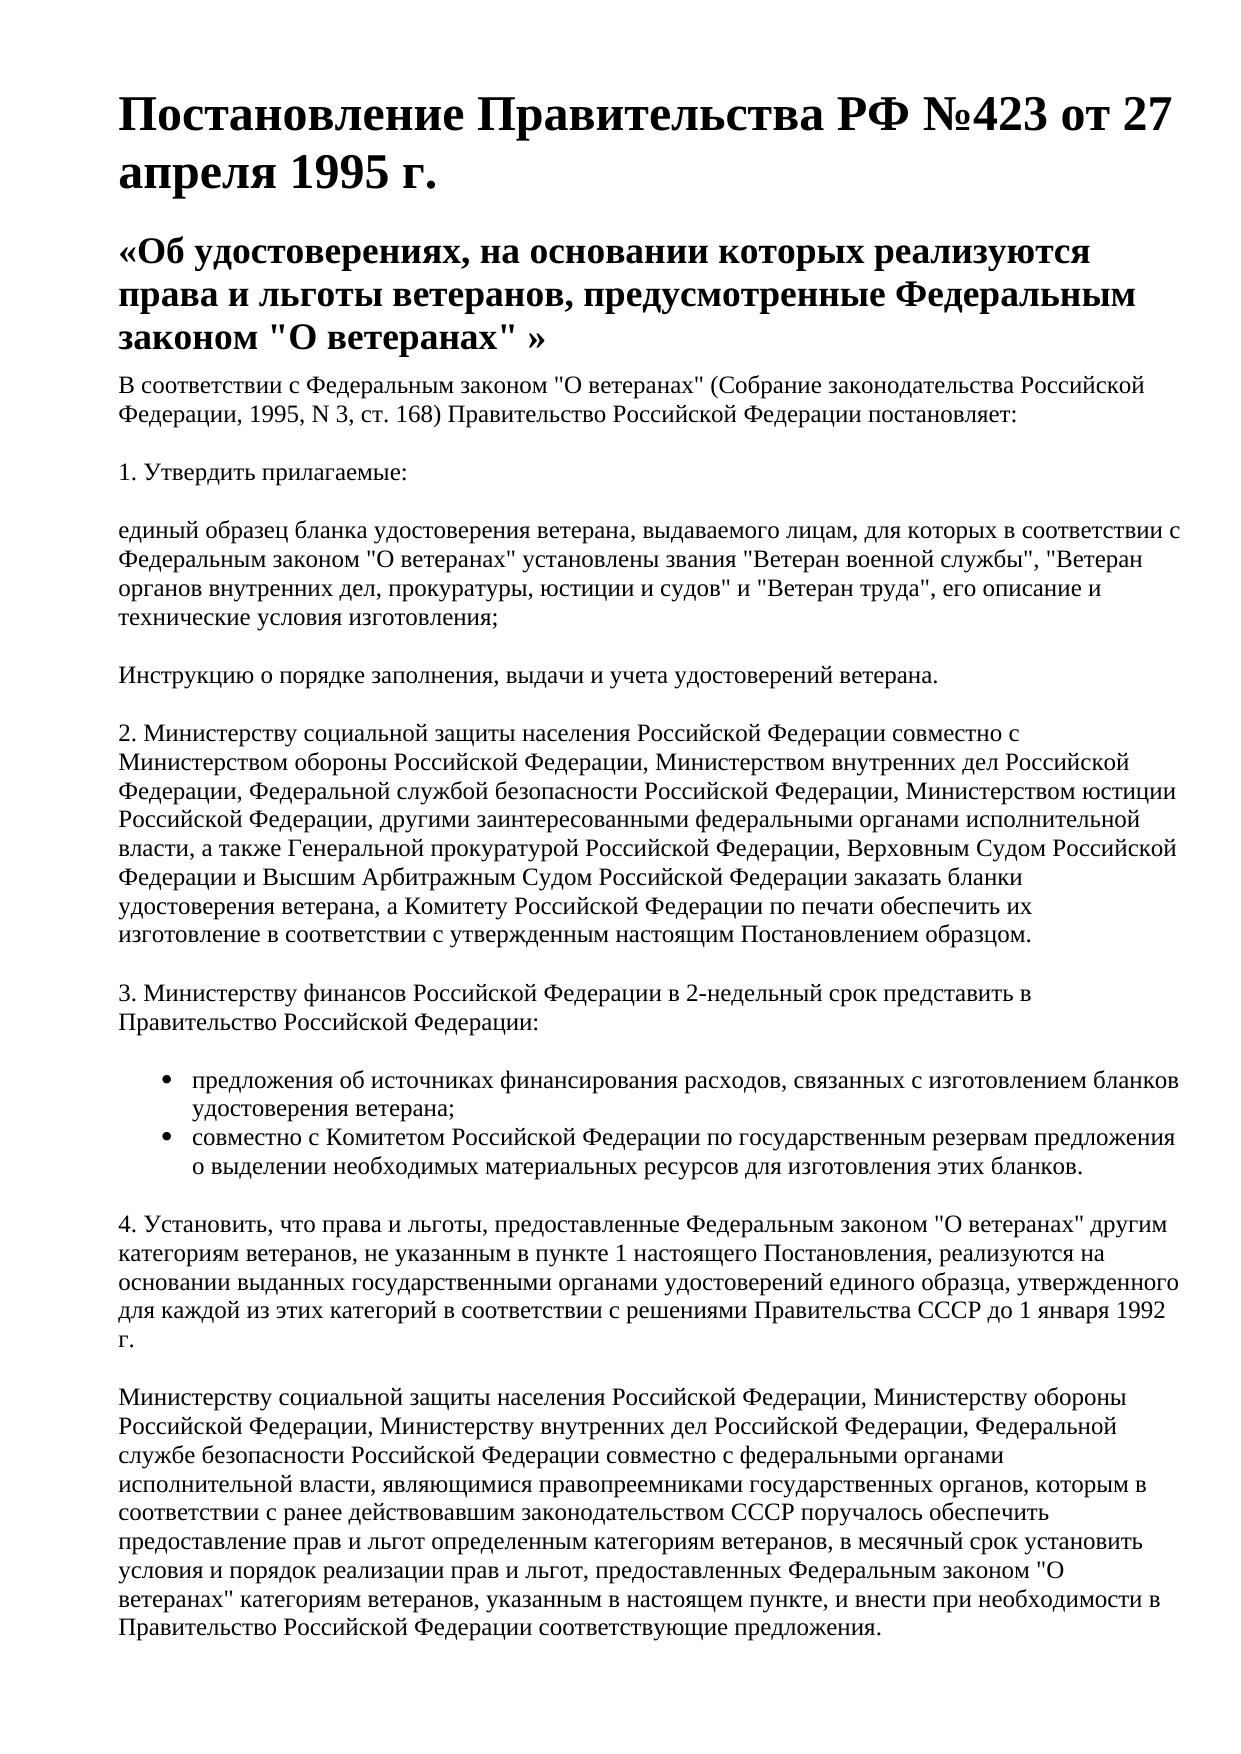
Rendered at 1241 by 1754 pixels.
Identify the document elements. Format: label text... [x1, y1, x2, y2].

text 4. Установить, что права и льготы, предоставленные Федеральным законом "О ветеранах" другим категориям ветеранов, не указанным в пункте 1 настоящего Постановления, реализуются на основании выданных государственными органами удостоверений единого образца, утвержденного для каждой из этих категорий в соответствии с решениями Правительства СССР до 1 января 1992 г. [118, 1209, 1181, 1353]
text В соответствии с Федеральным законом "О ветеранах" (Собрание законодательства Российской Федерации, 1995, N 3, ст. 168) Правительство Российской Федерации постановляет: [118, 370, 1181, 428]
subtitle Постановление Правительства РФ №423 от 27 апреля 1995 г. [118, 84, 1181, 199]
text Инструкцию о порядке заполнения, выдачи и учета удостоверений ветерана. [118, 660, 1181, 689]
text 1. Утвердить прилагаемые: [118, 457, 1181, 486]
list предложения об источниках финансирования расходов, связанных с изготовлением бланков удостоверения ветерана; [162, 1065, 1181, 1122]
list совместно с Комитетом Российской Федерации по государственным резервам предложения о выделении необходимых материальных ресурсов для изготовления этих бланков. [162, 1122, 1181, 1180]
text 3. Министерству финансов Российской Федерации в 2-недельный срок представить в Правительство Российской Федерации: [118, 978, 1181, 1035]
text единый образец бланка удостоверения ветерана, выдаваемого лицам, для которых в соответствии с Федеральным законом "О ветеранах" установлены звания "Ветеран военной службы", "Ветеран органов внутренних дел, прокуратуры, юстиции и судов" и "Ветеран труда", его описание и технические условия изготовления; [118, 516, 1181, 631]
text 2. Министерству социальной защиты населения Российской Федерации совместно с Министерством обороны Российской Федерации, Министерством внутренних дел Российской Федерации, Федеральной службой безопасности Российской Федерации, Министерством юстиции Российской Федерации, другими заинтересованными федеральными органами исполнительной власти, а также Генеральной прокуратурой Российской Федерации, Верховным Судом Российской Федерации и Высшим Арбитражным Судом Российской Федерации заказать бланки удостоверения ветерана, а Комитету Российской Федерации по печати обеспечить их изготовление в соответствии с утвержденным настоящим Постановлением образцом. [118, 718, 1181, 948]
text Министерству социальной защиты населения Российской Федерации, Министерству обороны Российской Федерации, Министерству внутренних дел Российской Федерации, Федеральной службе безопасности Российской Федерации совместно с федеральными органами исполнительной власти, являющимися правопреемниками государственных органов, которым в соответствии с ранее действовавшим законодательством СССР поручалось обеспечить предоставление прав и льгот определенным категориям ветеранов, в месячный срок установить условия и порядок реализации прав и льгот, предоставленных Федеральным законом "О ветеранах" категориям ветеранов, указанным в настоящем пункте, и внести при необходимости в Правительство Российской Федерации соответствующие предложения. [118, 1382, 1181, 1641]
subtitle «Об удостоверениях, на основании которых реализуются права и льготы ветеранов, предусмотренные Федеральным законом "О ветеранах" » [118, 228, 1181, 358]
